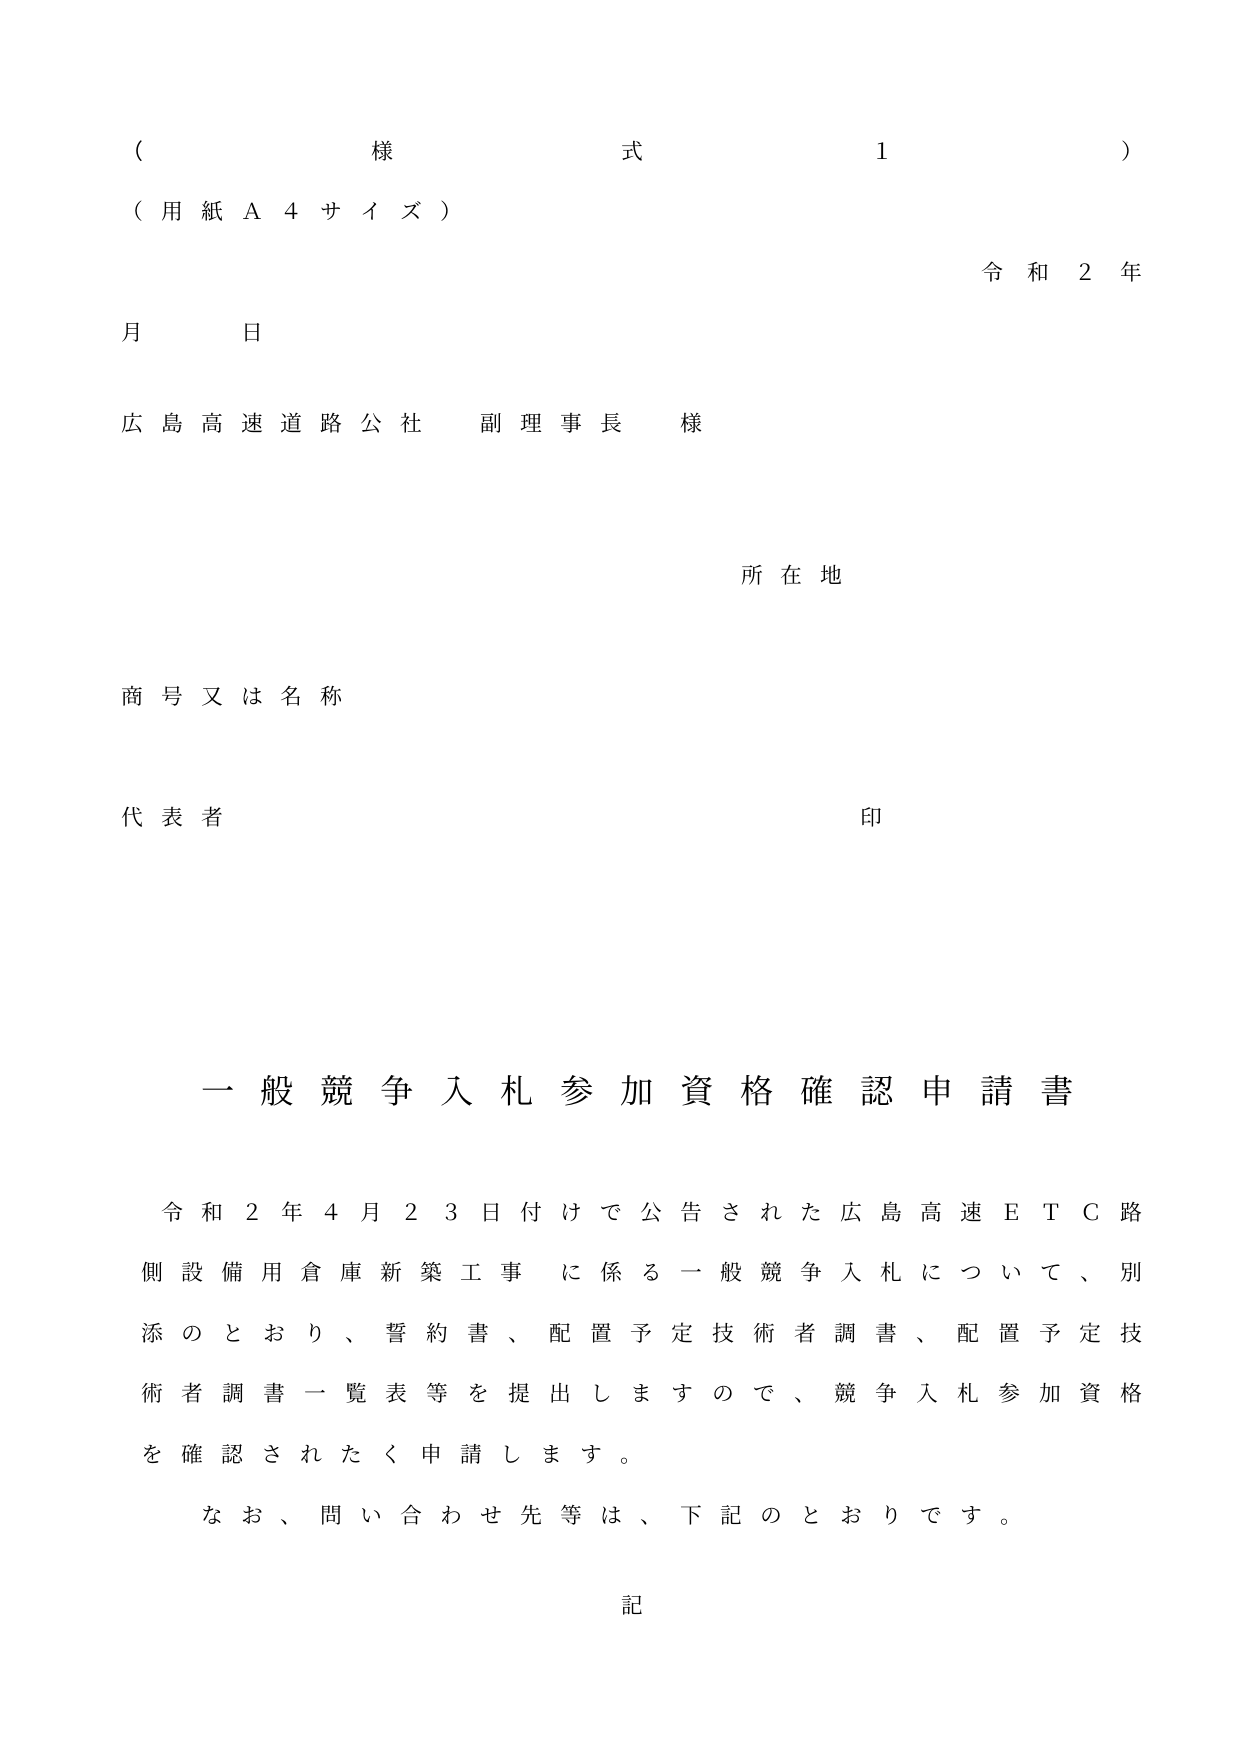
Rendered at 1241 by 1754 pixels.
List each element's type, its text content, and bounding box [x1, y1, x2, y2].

text （様式１） （用紙Ａ４サイズ） [121, 119, 1161, 240]
text 所在地 [201, 543, 1161, 604]
text 令和２年４月２３日付けで公告された広島高速ＥＴＣ路側設備用倉庫新築工事 に係る一般競争入札について、別添のとおり、誓約書、配置予定技術者調書、配置予定技術者調書一覧表等を提出しますので、競争入札参加資格を確認されたく申請します。 [141, 1180, 1161, 1483]
text 一 般 競 争 入 札 参 加 資 格 確 認 申 請 書 [121, 1059, 1161, 1119]
text なお、問い合わせ先等は、下記のとおりです。 [121, 1483, 1161, 1544]
text 商号又は名称 [121, 604, 1161, 725]
text 令和２年 月 日 [121, 240, 1161, 362]
text 代表者 印 [121, 725, 1161, 847]
text 広島高速道路公社 副理事長 様 [121, 392, 1161, 453]
subtitle 記 [121, 1574, 1161, 1635]
